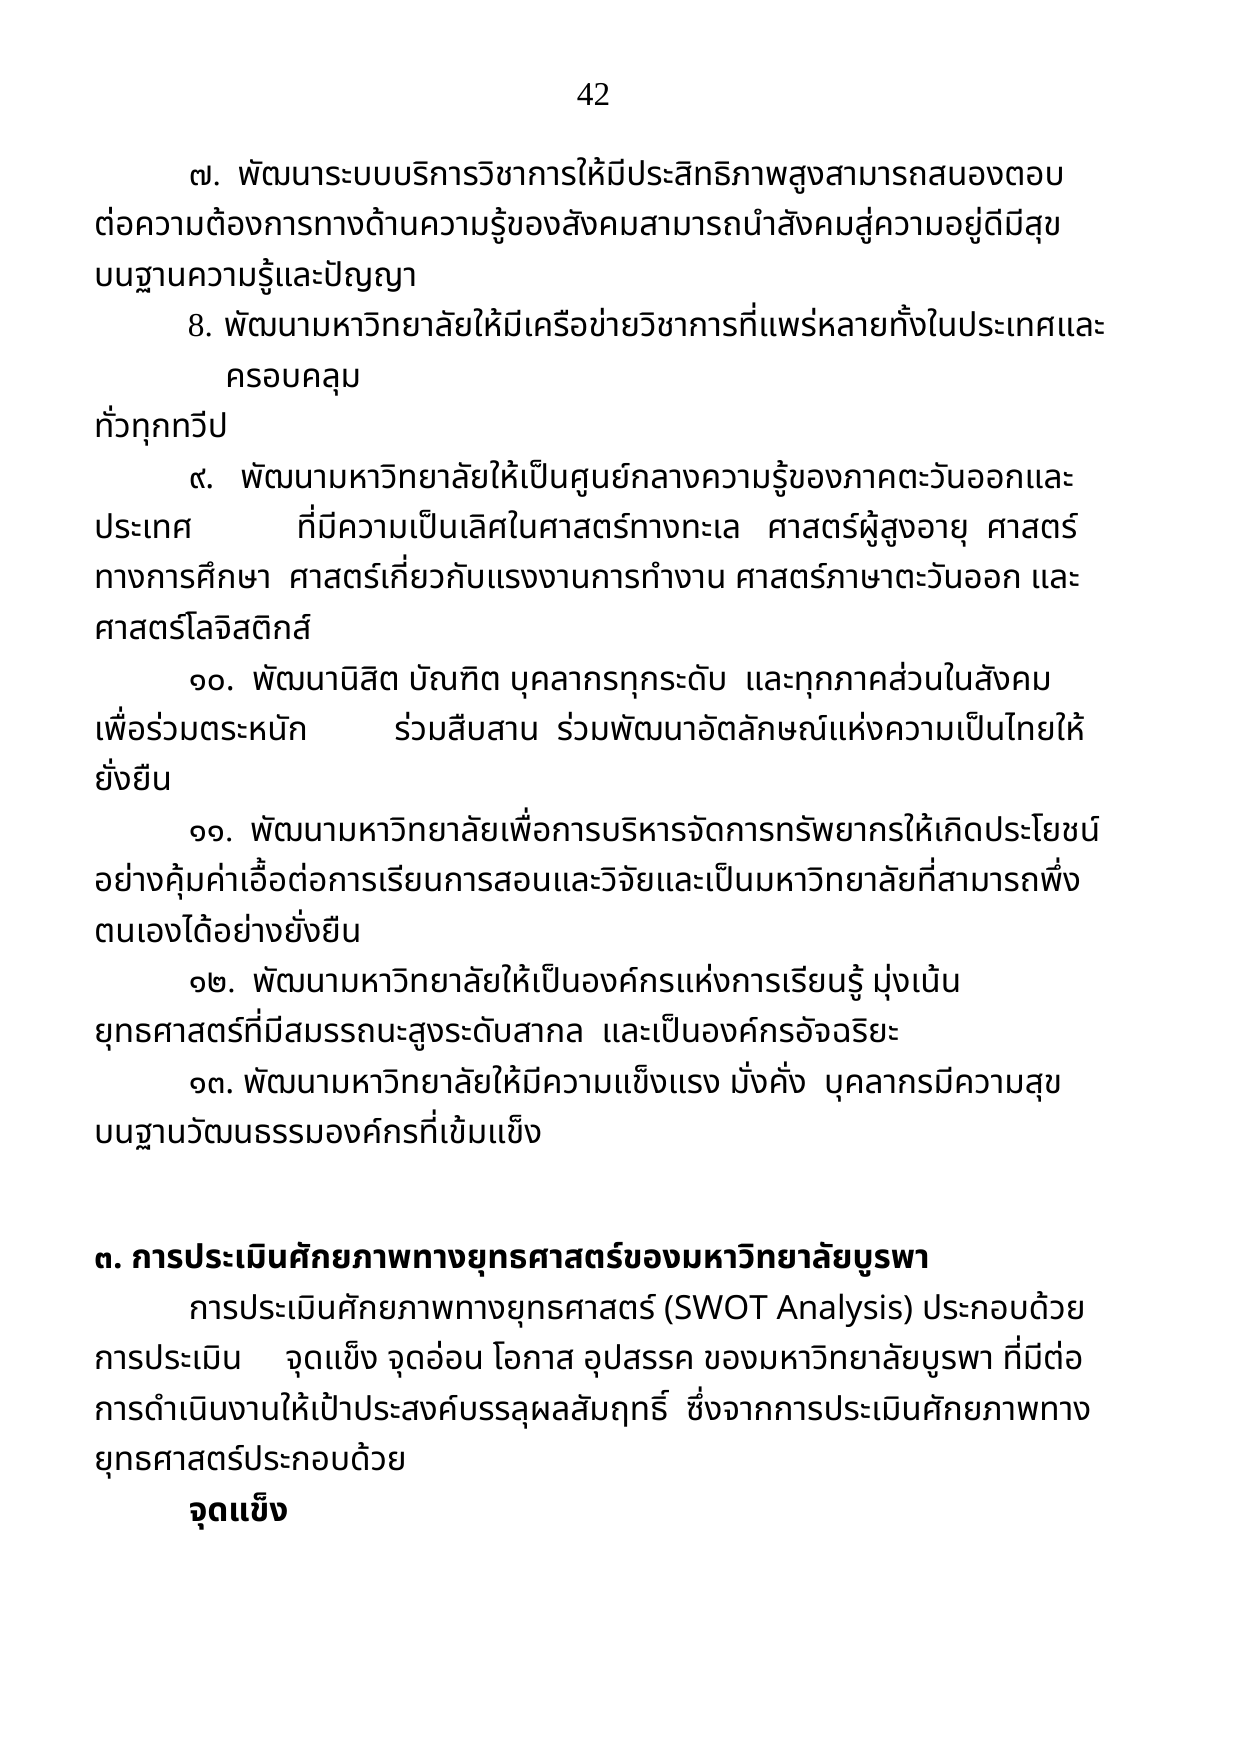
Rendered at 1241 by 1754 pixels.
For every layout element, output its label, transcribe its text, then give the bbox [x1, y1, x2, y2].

text จุดแข็ง [94, 1486, 1092, 1536]
text ๓. การประเมินศักยภาพทางยุทธศาสตร์ของมหาวิทยาลัยบูรพา [94, 1233, 1092, 1284]
list พัฒนามหาวิทยาลัยให้มีเครือข่ายวิชาการที่แพร่หลายทั้งในประเทศและครอบคลุม [188, 301, 1144, 402]
text ๑๓. พัฒนามหาวิทยาลัยให้มีความแข็งแรง มั่งคั่ง บุคลากรมีความสุขบนฐานวัฒนธรรมองค์กรที่เข้มแข็ง [94, 1058, 1092, 1159]
text การประเมินศักยภาพทางยุทธศาสตร์ (SWOT Analysis) ประกอบด้วยการประเมิน จุดแข็ง จุดอ่อน โอกาส อุปสรรค ของมหาวิทยาลัยบูรพา ที่มีต่อการดำเนินงานให้เป้าประสงค์บรรลุผลสัมฤทธิ์ ซึ่งจากการประเมินศักยภาพทางยุทธศาสตร์ประกอบด้วย [94, 1284, 1092, 1486]
text ทั่วทุกทวีป [94, 402, 1144, 452]
text ๑๐. พัฒนานิสิต บัณฑิต บุคลากรทุกระดับ และทุกภาคส่วนในสังคมเพื่อร่วมตระหนัก ร่วมสืบสาน ร่วมพัฒนาอัตลักษณ์แห่งความเป็นไทยให้ยั่งยืน [94, 654, 1092, 806]
text ๗. พัฒนาระบบบริการวิชาการให้มีประสิทธิภาพสูงสามารถสนองตอบต่อความต้องการทางด้านความรู้ของสังคมสามารถนำสังคมสู่ความอยู่ดีมีสุขบนฐานความรู้และปัญญา [94, 150, 1092, 301]
text ๙. พัฒนามหาวิทยาลัยให้เป็นศูนย์กลางความรู้ของภาคตะวันออกและประเทศ ที่มีความเป็นเลิศในศาสตร์ทางทะเล ศาสตร์ผู้สูงอายุ ศาสตร์ทางการศึกษา ศาสตร์เกี่ยวกับแรงงานการทำงาน ศาสตร์ภาษาตะวันออก และศาสตร์โลจิสติกส์ [94, 452, 1092, 654]
text ๑๑. พัฒนามหาวิทยาลัยเพื่อการบริหารจัดการทรัพยากรให้เกิดประโยชน์อย่างคุ้มค่าเอื้อต่อการเรียนการสอนและวิจัยและเป็นมหาวิทยาลัยที่สามารถพึ่งตนเองได้อย่างยั่งยืน [94, 806, 1125, 957]
text ๑๒. พัฒนามหาวิทยาลัยให้เป็นองค์กรแห่งการเรียนรู้ มุ่งเน้นยุทธศาสตร์ที่มีสมรรถนะสูงระดับสากล และเป็นองค์กรอัจฉริยะ [94, 957, 1092, 1058]
